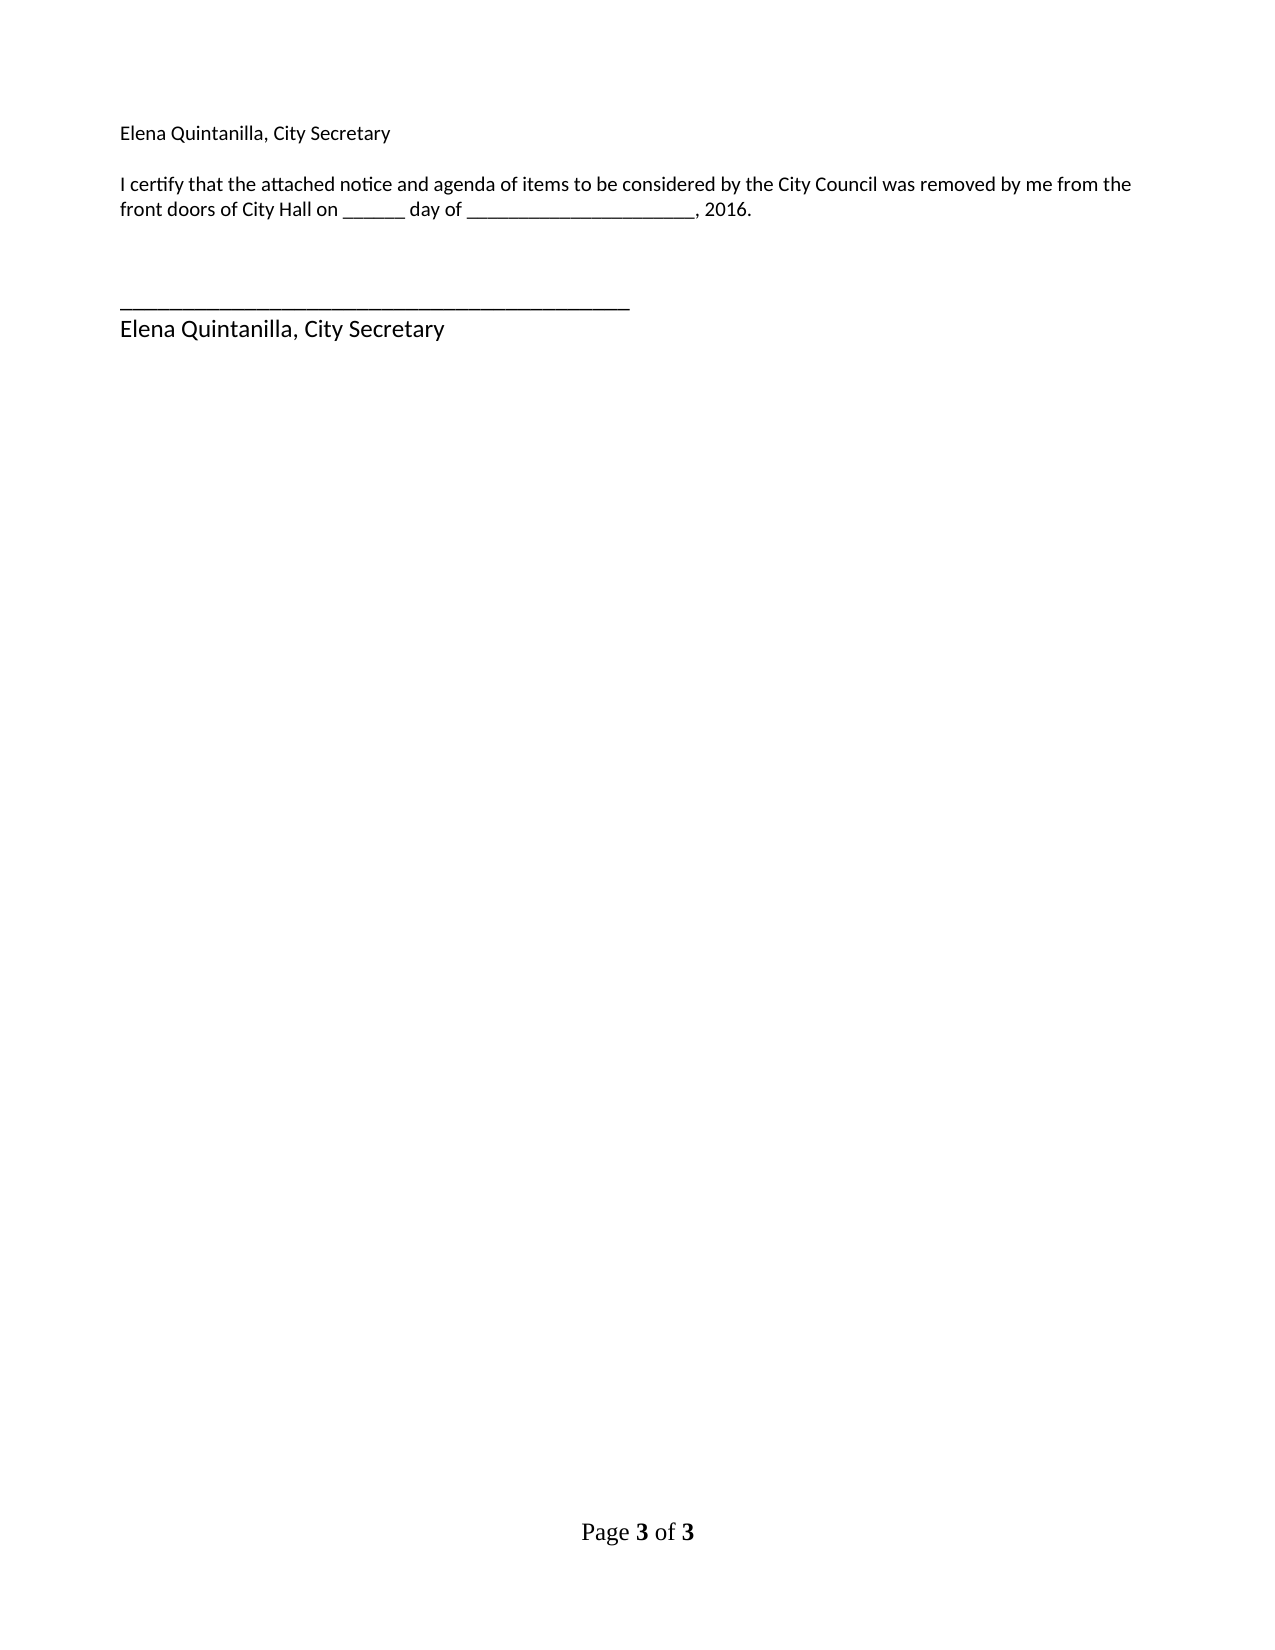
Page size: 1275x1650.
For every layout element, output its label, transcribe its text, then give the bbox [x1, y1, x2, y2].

text Elena Quintanilla, City Secretary [120, 120, 1155, 145]
text Elena Quintanilla, City Secretary [120, 313, 1155, 344]
text _________________________________________ [120, 283, 1155, 313]
text I certify that the attached notice and agenda of items to be considered by the City Council was removed by me from the front doors of City Hall on ______ day of ______________________, 2016. [120, 171, 1155, 222]
